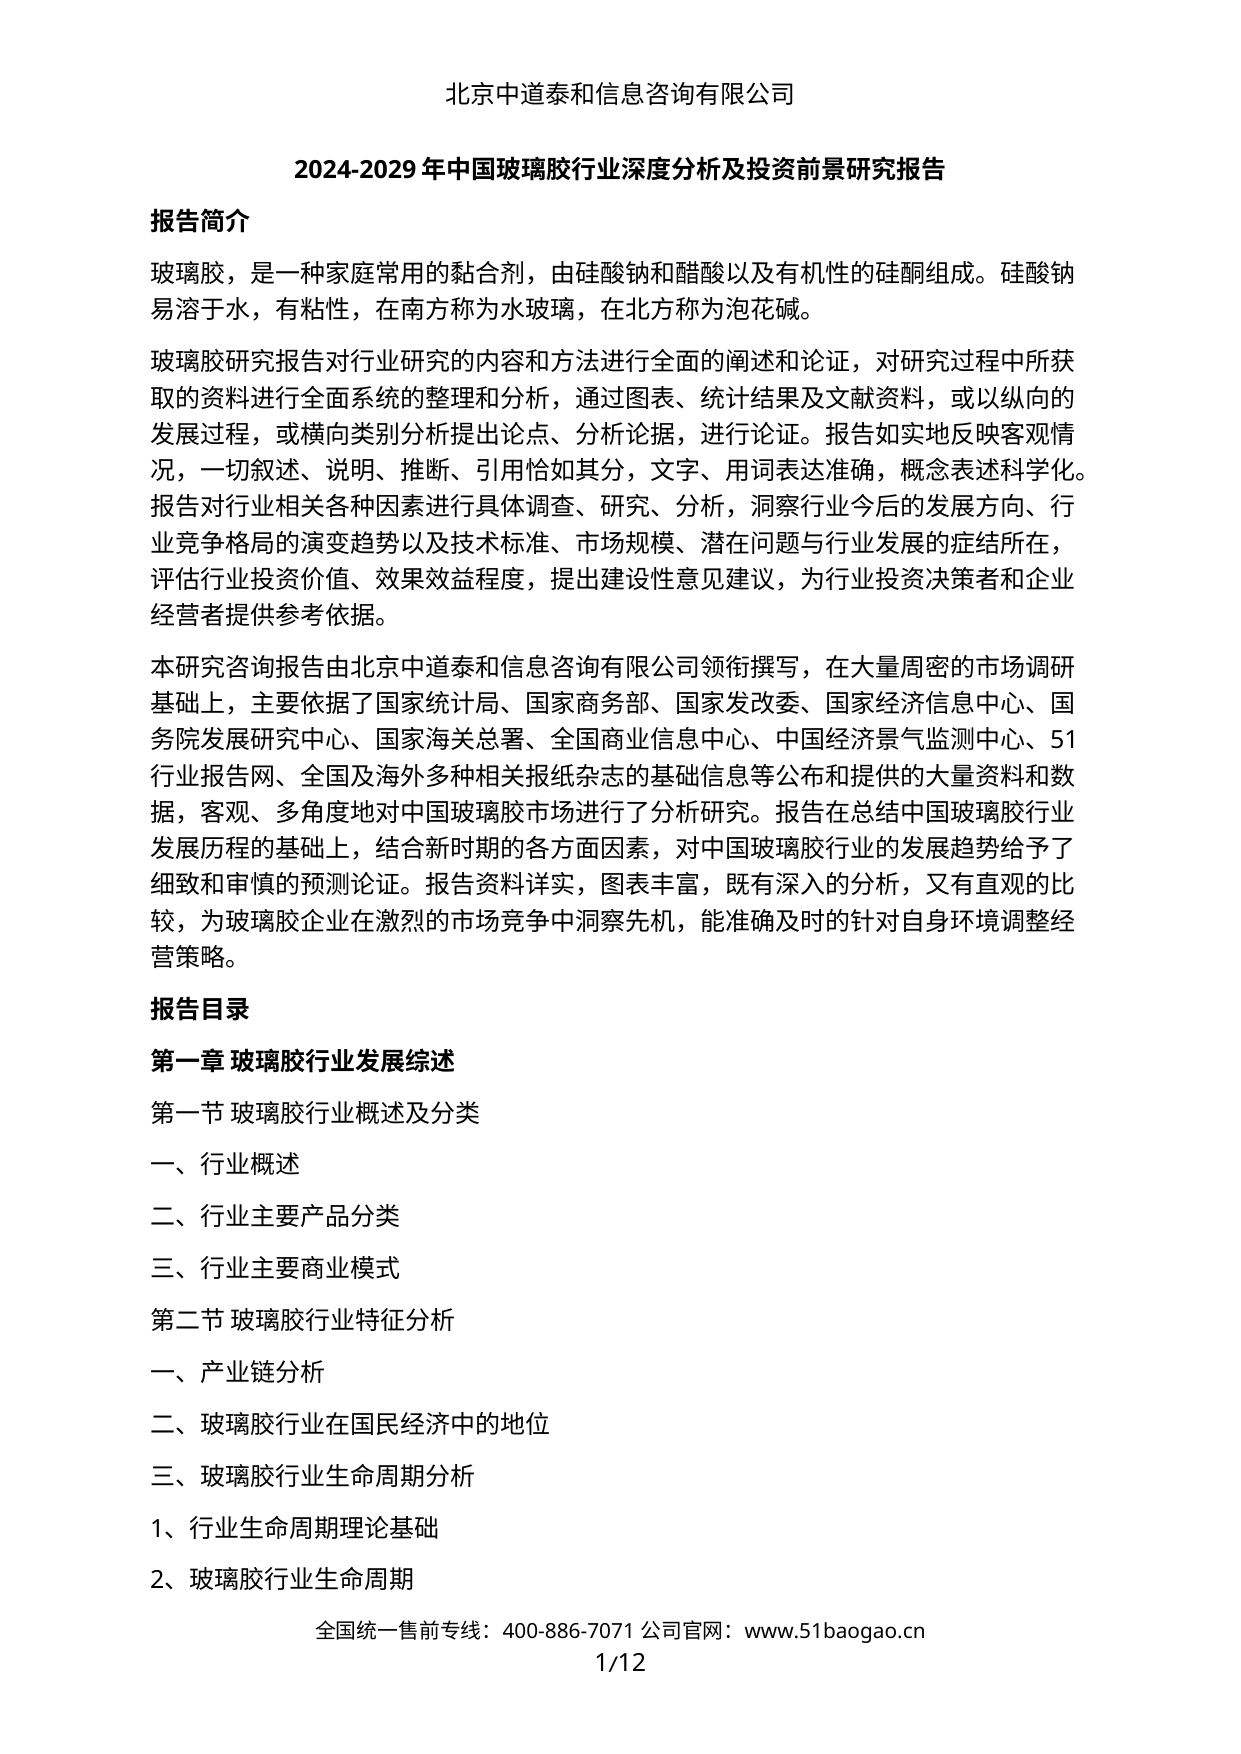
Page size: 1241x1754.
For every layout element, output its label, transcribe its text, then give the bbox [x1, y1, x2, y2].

text 第一节 玻璃胶行业概述及分类 [150, 1093, 1090, 1129]
text 第二节 玻璃胶行业特征分析 [150, 1301, 1090, 1337]
text 玻璃胶研究报告对行业研究的内容和方法进行全面的阐述和论证，对研究过程中所获取的资料进行全面系统的整理和分析，通过图表、统计结果及文献资料，或以纵向的发展过程，或横向类别分析提出论点、分析论据，进行论证。报告如实地反映客观情况，一切叙述、说明、推断、引用恰如其分，文字、用词表达准确，概念表述科学化。报告对行业相关各种因素进行具体调查、研究、分析，洞察行业今后的发展方向、行业竞争格局的演变趋势以及技术标准、市场规模、潜在问题与行业发展的症结所在，评估行业投资价值、效果效益程度，提出建设性意见建议，为行业投资决策者和企业经营者提供参考依据。 [150, 342, 1090, 632]
text 第一章 玻璃胶行业发展综述 [150, 1041, 1090, 1077]
text 本研究咨询报告由北京中道泰和信息咨询有限公司领衔撰写，在大量周密的市场调研基础上，主要依据了国家统计局、国家商务部、国家发改委、国家经济信息中心、国务院发展研究中心、国家海关总署、全国商业信息中心、中国经济景气监测中心、51行业报告网、全国及海外多种相关报纸杂志的基础信息等公布和提供的大量资料和数据，客观、多角度地对中国玻璃胶市场进行了分析研究。报告在总结中国玻璃胶行业发展历程的基础上，结合新时期的各方面因素，对中国玻璃胶行业的发展趋势给予了细致和审慎的预测论证。报告资料详实，图表丰富，既有深入的分析，又有直观的比较，为玻璃胶企业在激烈的市场竞争中洞察先机，能准确及时的针对自身环境调整经营策略。 [150, 647, 1090, 974]
text 2、玻璃胶行业生命周期 [150, 1560, 1090, 1596]
text 报告目录 [150, 989, 1090, 1026]
text 二、玻璃胶行业在国民经济中的地位 [150, 1404, 1090, 1441]
text 一、产业链分析 [150, 1352, 1090, 1389]
text 二、行业主要产品分类 [150, 1197, 1090, 1233]
text 2024-2029年中国玻璃胶行业深度分析及投资前景研究报告 [150, 150, 1090, 186]
text 一、行业概述 [150, 1145, 1090, 1181]
text 三、玻璃胶行业生命周期分析 [150, 1456, 1090, 1492]
text 报告简介 [150, 202, 1090, 238]
text 玻璃胶，是一种家庭常用的黏合剂，由硅酸钠和醋酸以及有机性的硅酮组成。硅酸钠易溶于水，有粘性，在南方称为水玻璃，在北方称为泡花碱。 [150, 254, 1090, 326]
text 1、行业生命周期理论基础 [150, 1508, 1090, 1544]
text 三、行业主要商业模式 [150, 1249, 1090, 1285]
